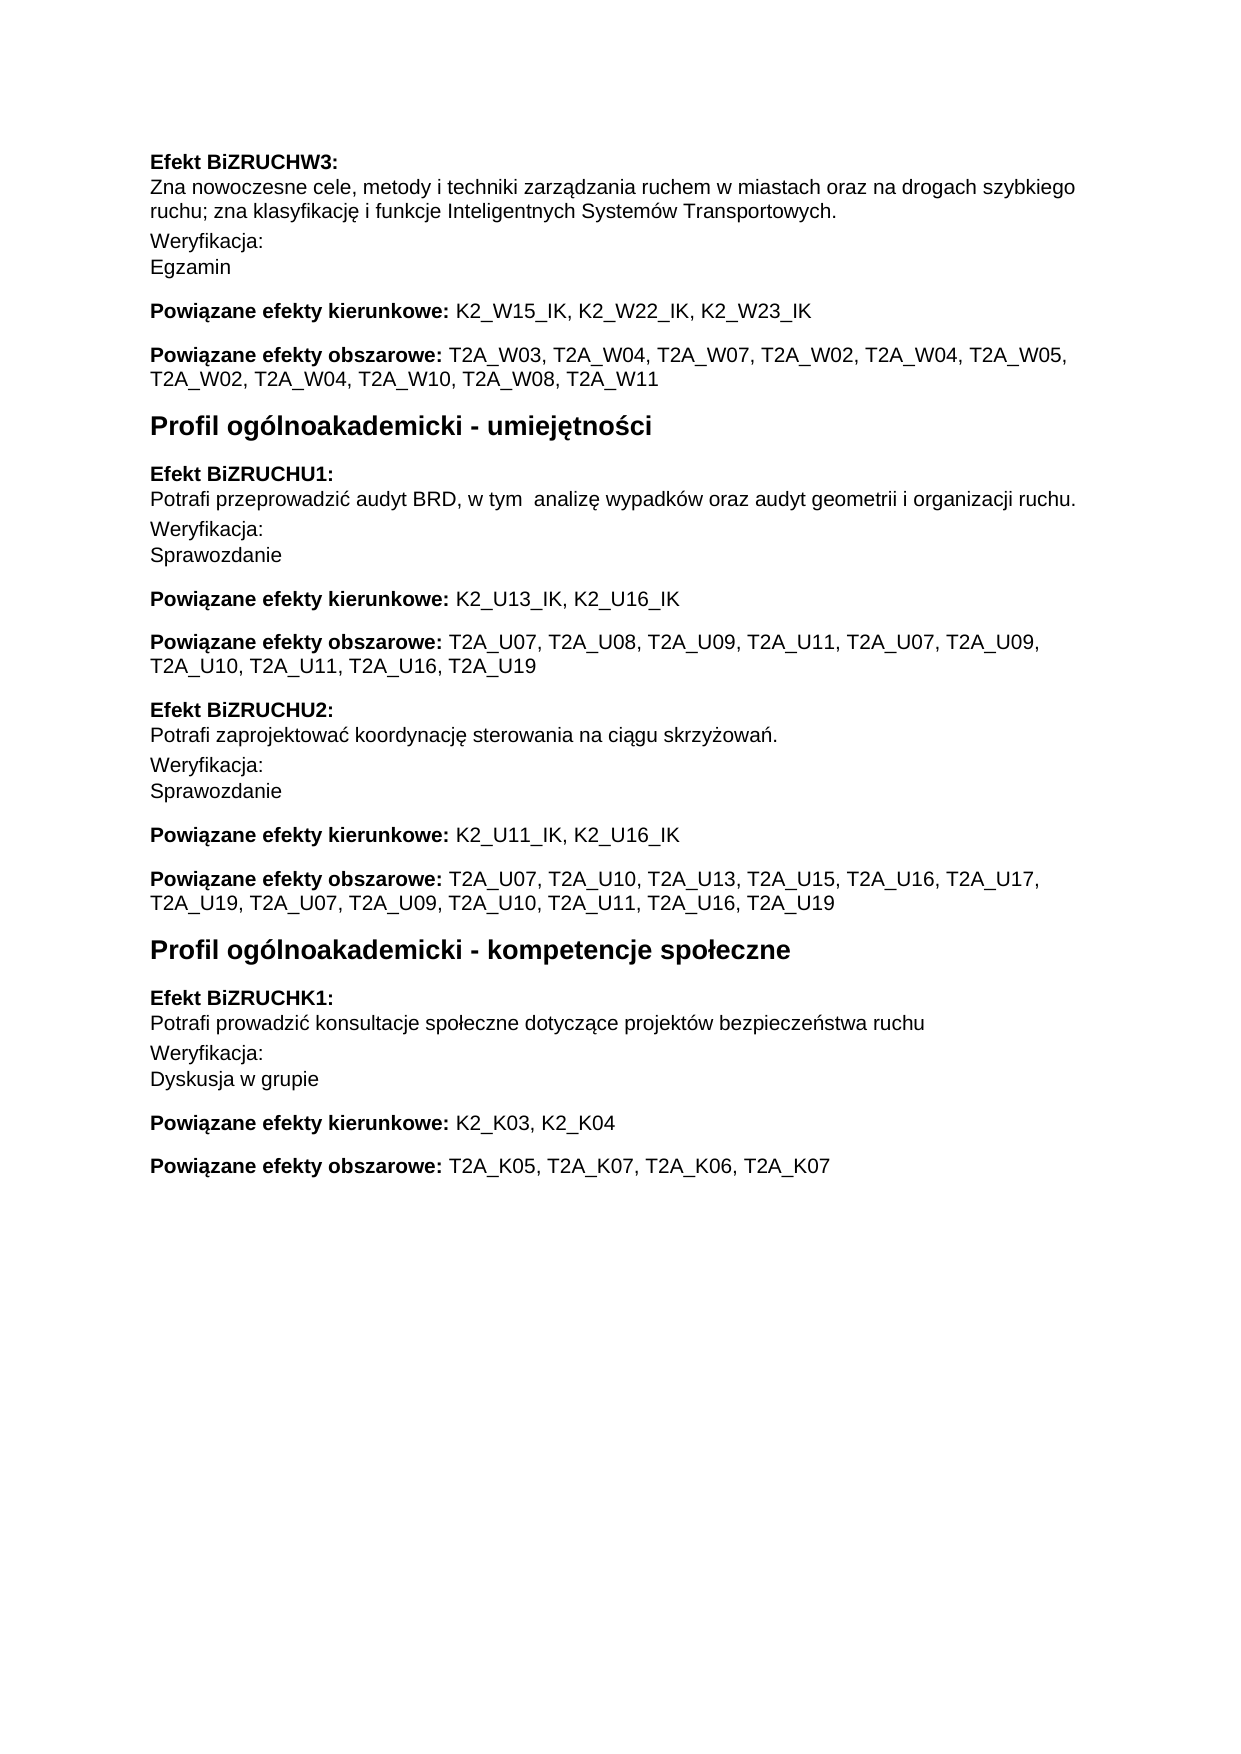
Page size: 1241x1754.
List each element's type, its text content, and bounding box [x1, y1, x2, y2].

text Efekt BiZRUCHU1: [150, 461, 1090, 485]
text Powiązane efekty kierunkowe: K2_K03, K2_K04 [150, 1110, 1090, 1134]
text Weryfikacja: [150, 229, 1090, 253]
text Efekt BiZRUCHU2: [150, 698, 1090, 722]
subtitle Profil ogólnoakademicki - kompetencje społeczne [150, 934, 1090, 966]
text Powiązane efekty obszarowe: T2A_K05, T2A_K07, T2A_K06, T2A_K07 [150, 1154, 1090, 1178]
text Weryfikacja: [150, 1041, 1090, 1064]
text Potrafi przeprowadzić audyt BRD, w tym analizę wypadków oraz audyt geometrii i organizacji ruchu. [150, 486, 1090, 510]
text Powiązane efekty obszarowe: T2A_W03, T2A_W04, T2A_W07, T2A_W02, T2A_W04, T2A_W05, T2A_W02, T2A_W04, T2A_W10, T2A_W08, T2A_W11 [150, 343, 1090, 391]
text Powiązane efekty kierunkowe: K2_U13_IK, K2_U16_IK [150, 586, 1090, 610]
text Zna nowoczesne cele, metody i techniki zarządzania ruchem w miastach oraz na drogach szybkiego ruchu; zna klasyfikację i funkcje Inteligentnych Systemów Transportowych. [150, 175, 1090, 223]
text Sprawozdanie [150, 543, 1090, 567]
text Powiązane efekty obszarowe: T2A_U07, T2A_U10, T2A_U13, T2A_U15, T2A_U16, T2A_U17, T2A_U19, T2A_U07, T2A_U09, T2A_U10, T2A_U11, T2A_U16, T2A_U19 [150, 867, 1090, 914]
text Dyskusja w grupie [150, 1067, 1090, 1091]
text Powiązane efekty kierunkowe: K2_U11_IK, K2_U16_IK [150, 823, 1090, 847]
text Powiązane efekty obszarowe: T2A_U07, T2A_U08, T2A_U09, T2A_U11, T2A_U07, T2A_U09, T2A_U10, T2A_U11, T2A_U16, T2A_U19 [150, 630, 1090, 678]
text Egzamin [150, 255, 1090, 279]
text Efekt BiZRUCHW3: [150, 150, 1090, 174]
subtitle Profil ogólnoakademicki - umiejętności [150, 410, 1090, 442]
text Potrafi prowadzić konsultacje społeczne dotyczące projektów bezpieczeństwa ruchu [150, 1010, 1090, 1034]
text Weryfikacja: [150, 753, 1090, 777]
text Sprawozdanie [150, 779, 1090, 803]
text Efekt BiZRUCHK1: [150, 985, 1090, 1009]
text Potrafi zaprojektować koordynację sterowania na ciągu skrzyżowań. [150, 723, 1090, 747]
text Weryfikacja: [150, 517, 1090, 541]
text Powiązane efekty kierunkowe: K2_W15_IK, K2_W22_IK, K2_W23_IK [150, 299, 1090, 323]
